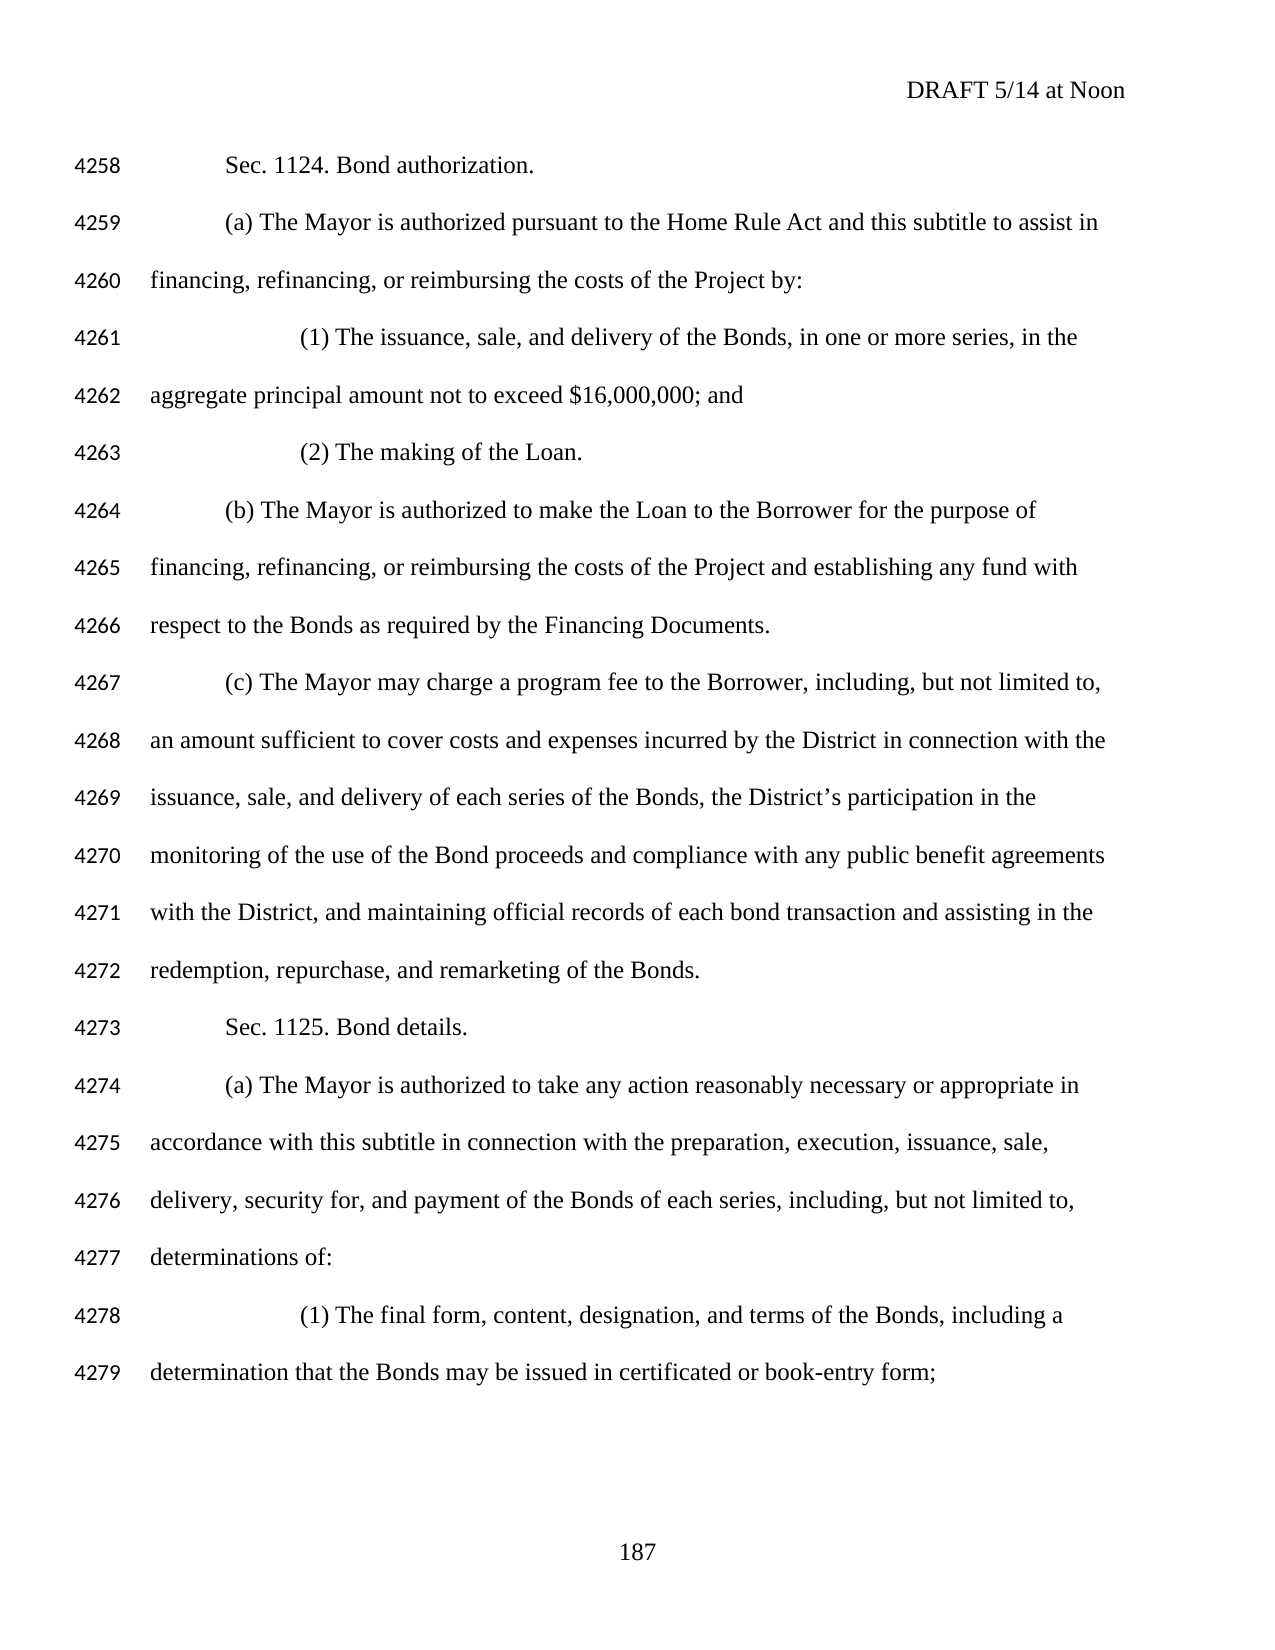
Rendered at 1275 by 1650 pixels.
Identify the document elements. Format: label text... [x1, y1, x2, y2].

text (1) The final form, content, designation, and terms of the Bonds, including a determination that the Bonds may be issued in certificated or book-entry form; [150, 1300, 1125, 1386]
text (2) The making of the Loan. [150, 437, 1125, 466]
text (a) The Mayor is authorized pursuant to the Home Rule Act and this subtitle to assist in financing, refinancing, or reimbursing the costs of the Project by: [150, 207, 1125, 294]
text (1) The issuance, sale, and delivery of the Bonds, in one or more series, in the aggregate principal amount not to exceed $16,000,000; and [150, 322, 1125, 409]
text (a) The Mayor is authorized to take any action reasonably necessary or appropriate in accordance with this subtitle in connection with the preparation, execution, issuance, sale, delivery, security for, and payment of the Bonds of each series, including, but not limited to, determinations of: [150, 1070, 1125, 1271]
text (c) The Mayor may charge a program fee to the Borrower, including, but not limited to, an amount sufficient to cover costs and expenses incurred by the District in connection with the issuance, sale, and delivery of each series of the Bonds, the District’s participation in the monitoring of the use of the Bond proceeds and compliance with any public benefit agreements with the District, and maintaining official records of each bond transaction and assisting in the redemption, repurchase, and remarketing of the Bonds. [150, 667, 1125, 984]
text (b) The Mayor is authorized to make the Loan to the Borrower for the purpose of financing, refinancing, or reimbursing the costs of the Project and establishing any fund with respect to the Bonds as required by the Financing Documents. [150, 495, 1125, 639]
subtitle Sec. 1124. Bond authorization. [150, 150, 1125, 179]
subtitle Sec. 1125. Bond details. [150, 1012, 1125, 1041]
